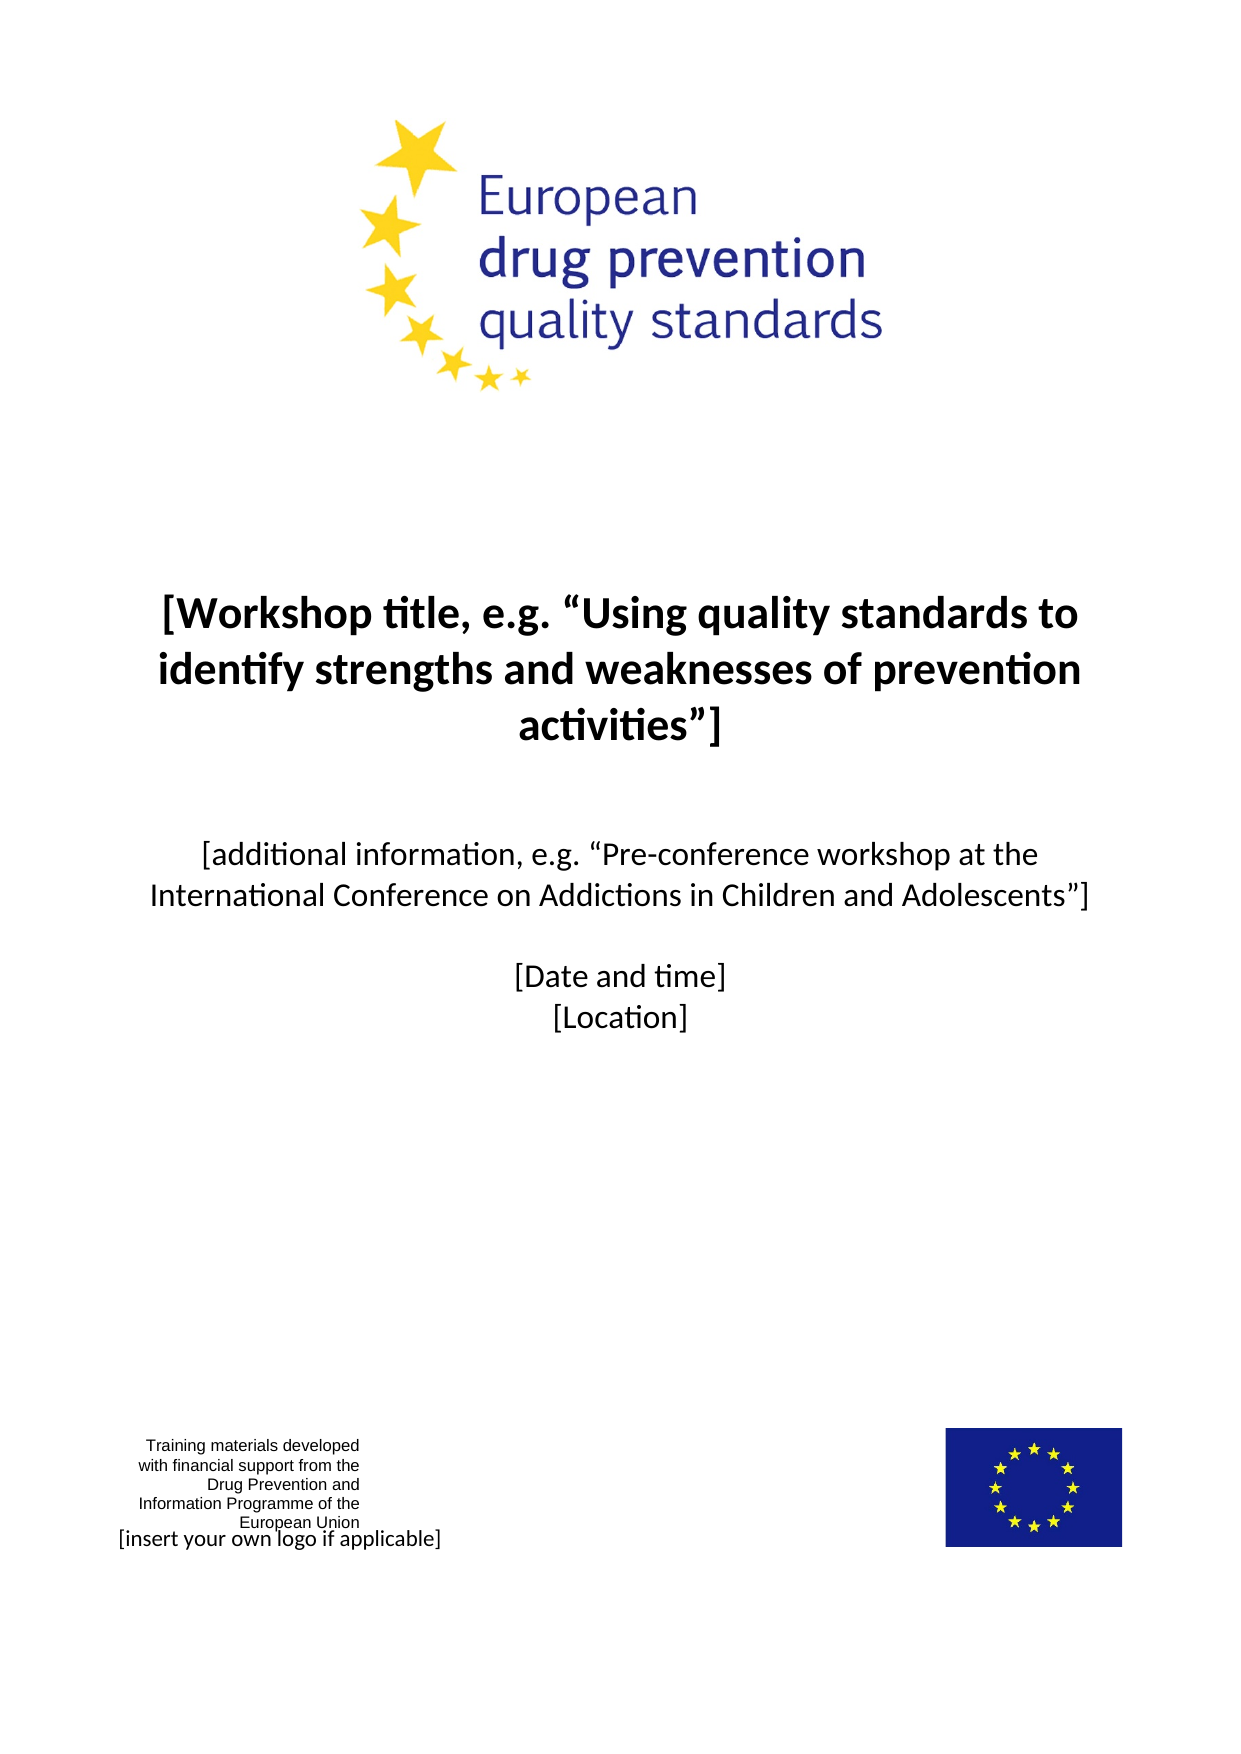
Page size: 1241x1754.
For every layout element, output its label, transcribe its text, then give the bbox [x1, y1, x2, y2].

text [insert your own logo if applicable] [118, 1429, 1122, 1552]
picture [357, 118, 883, 393]
text [Workshop title, e.g. “Using quality standards to identify strengths and weaknesses of prevention activities”] [118, 584, 1122, 752]
text [Location] [118, 996, 1122, 1037]
text [Date and time] [118, 955, 1122, 996]
picture [945, 1428, 1123, 1547]
text [additional information, e.g. “Pre-conference workshop at the International Conference on Addictions in Children and Adolescents”] [118, 833, 1122, 914]
